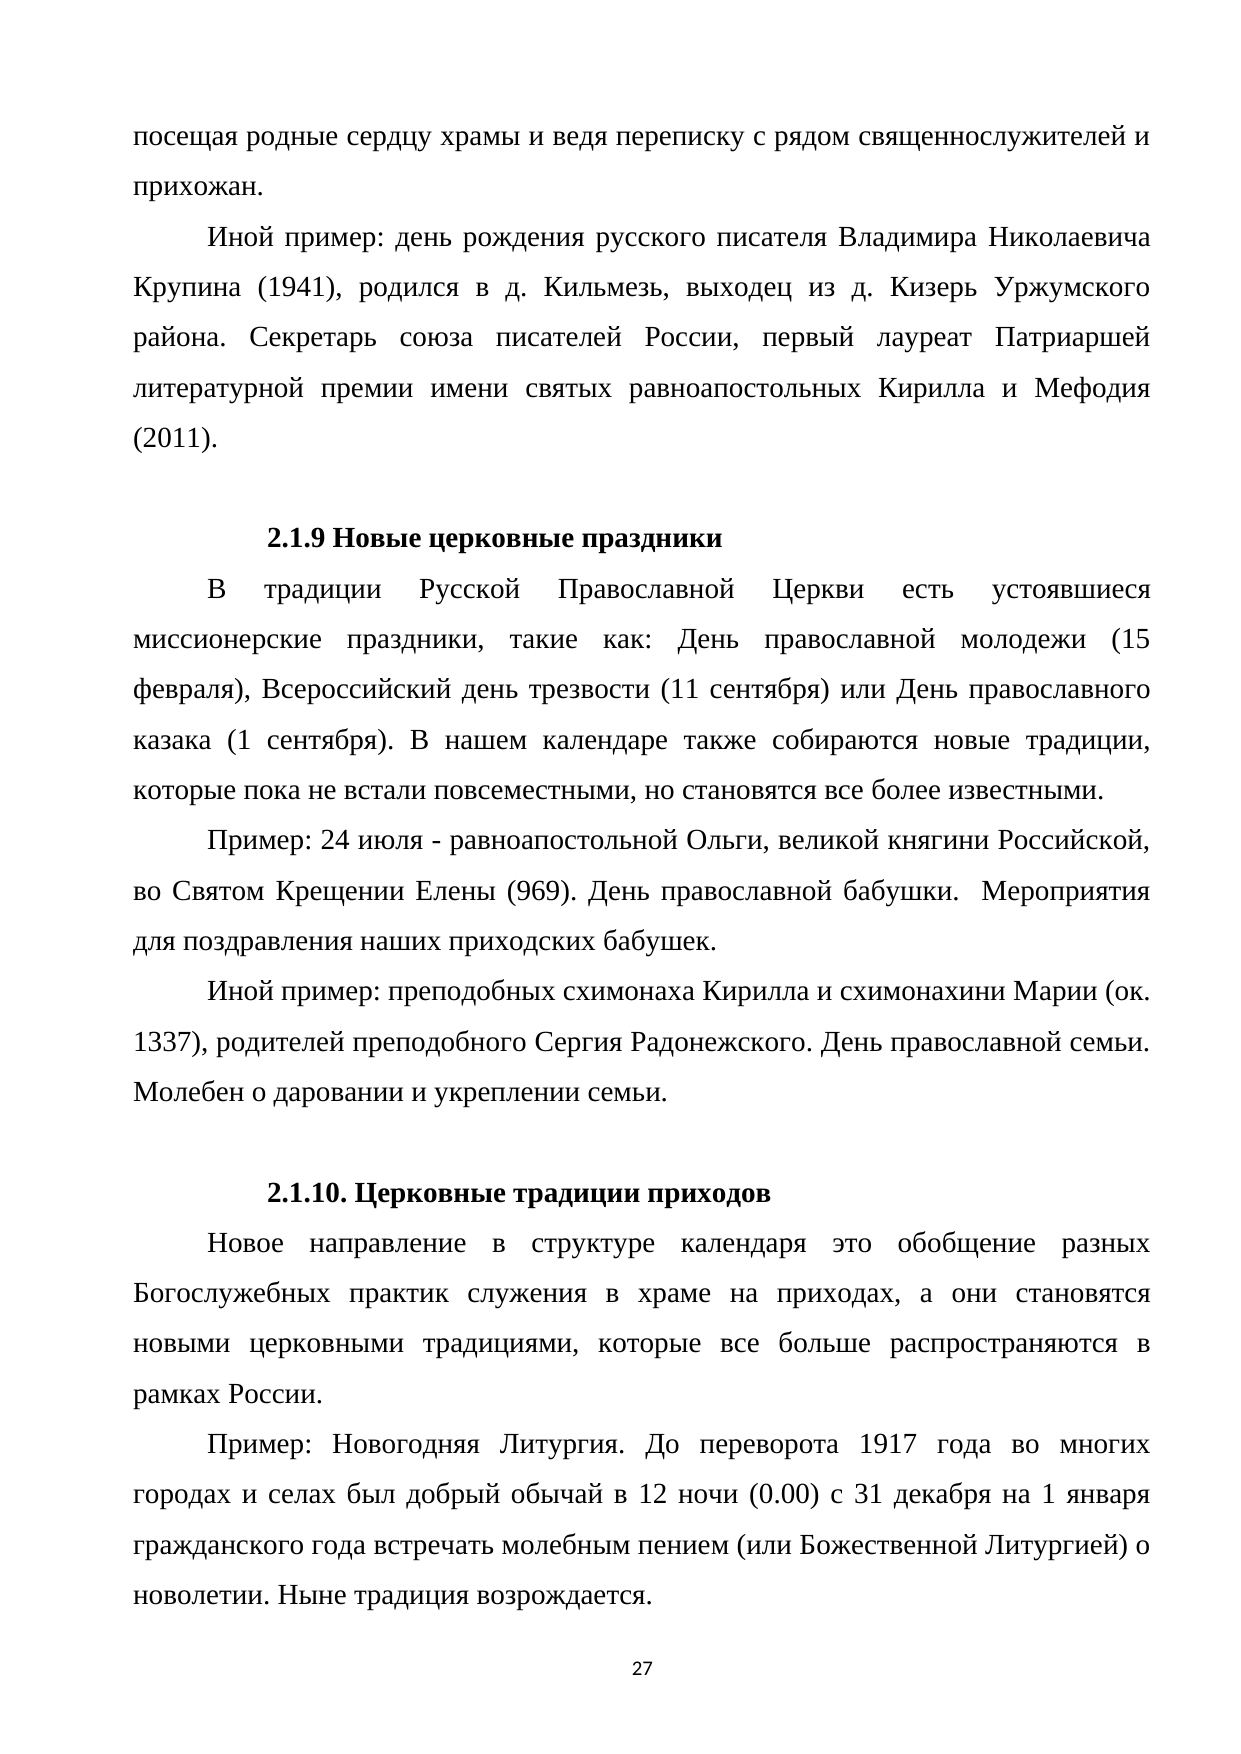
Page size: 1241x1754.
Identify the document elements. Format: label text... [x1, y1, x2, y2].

text Иной пример: преподобных схимонаха Кирилла и схимонахини Марии (ок. 1337), родителей преподобного Сергия Радонежского. День православной семьи. Молебен о даровании и укреплении семьи. [133, 973, 1152, 1108]
text 2.1.9 Новые церковные праздники [267, 521, 1152, 554]
text Пример: Новогодняя Литургия. До переворота 1917 года во многих городах и селах был добрый обычай в 12 ночи (0.00) с 31 декабря на 1 января гражданского года встречать молебным пением (или Божественной Литургией) о новолетии. Ныне традиция возрождается. [133, 1426, 1152, 1611]
text Иной пример: день рождения русского писателя Владимира Николаевича Крупина (1941), родился в д. Кильмезь, выходец из д. Кизерь Уржумского района. Секретарь союза писателей России, первый лауреат Патриаршей литературной премии имени святых равноапостольных Кирилла и Мефодия (2011). [133, 219, 1152, 453]
text Новое направление в структуре календаря это обобщение разных Богослужебных практик служения в храме на приходах, а они становятся новыми церковными традициями, которые все больше распространяются в рамках России. [133, 1225, 1152, 1409]
text Пример: 24 июля - равноапостольной Ольги, великой княгини Российской, во Святом Крещении Елены (969). День православной бабушки. Мероприятия для поздравления наших приходских бабушек. [133, 822, 1152, 957]
text 2.1.10. Церковные традиции приходов [267, 1175, 1152, 1208]
text В традиции Русской Православной Церкви есть устоявшиеся миссионерские праздники, такие как: День православной молодежи (15 февраля), Всероссийский день трезвости (11 сентября) или День православного казака (1 сентября). В нашем календаре также собираются новые традиции, которые пока не встали повсеместными, но становятся все более известными. [133, 571, 1152, 806]
